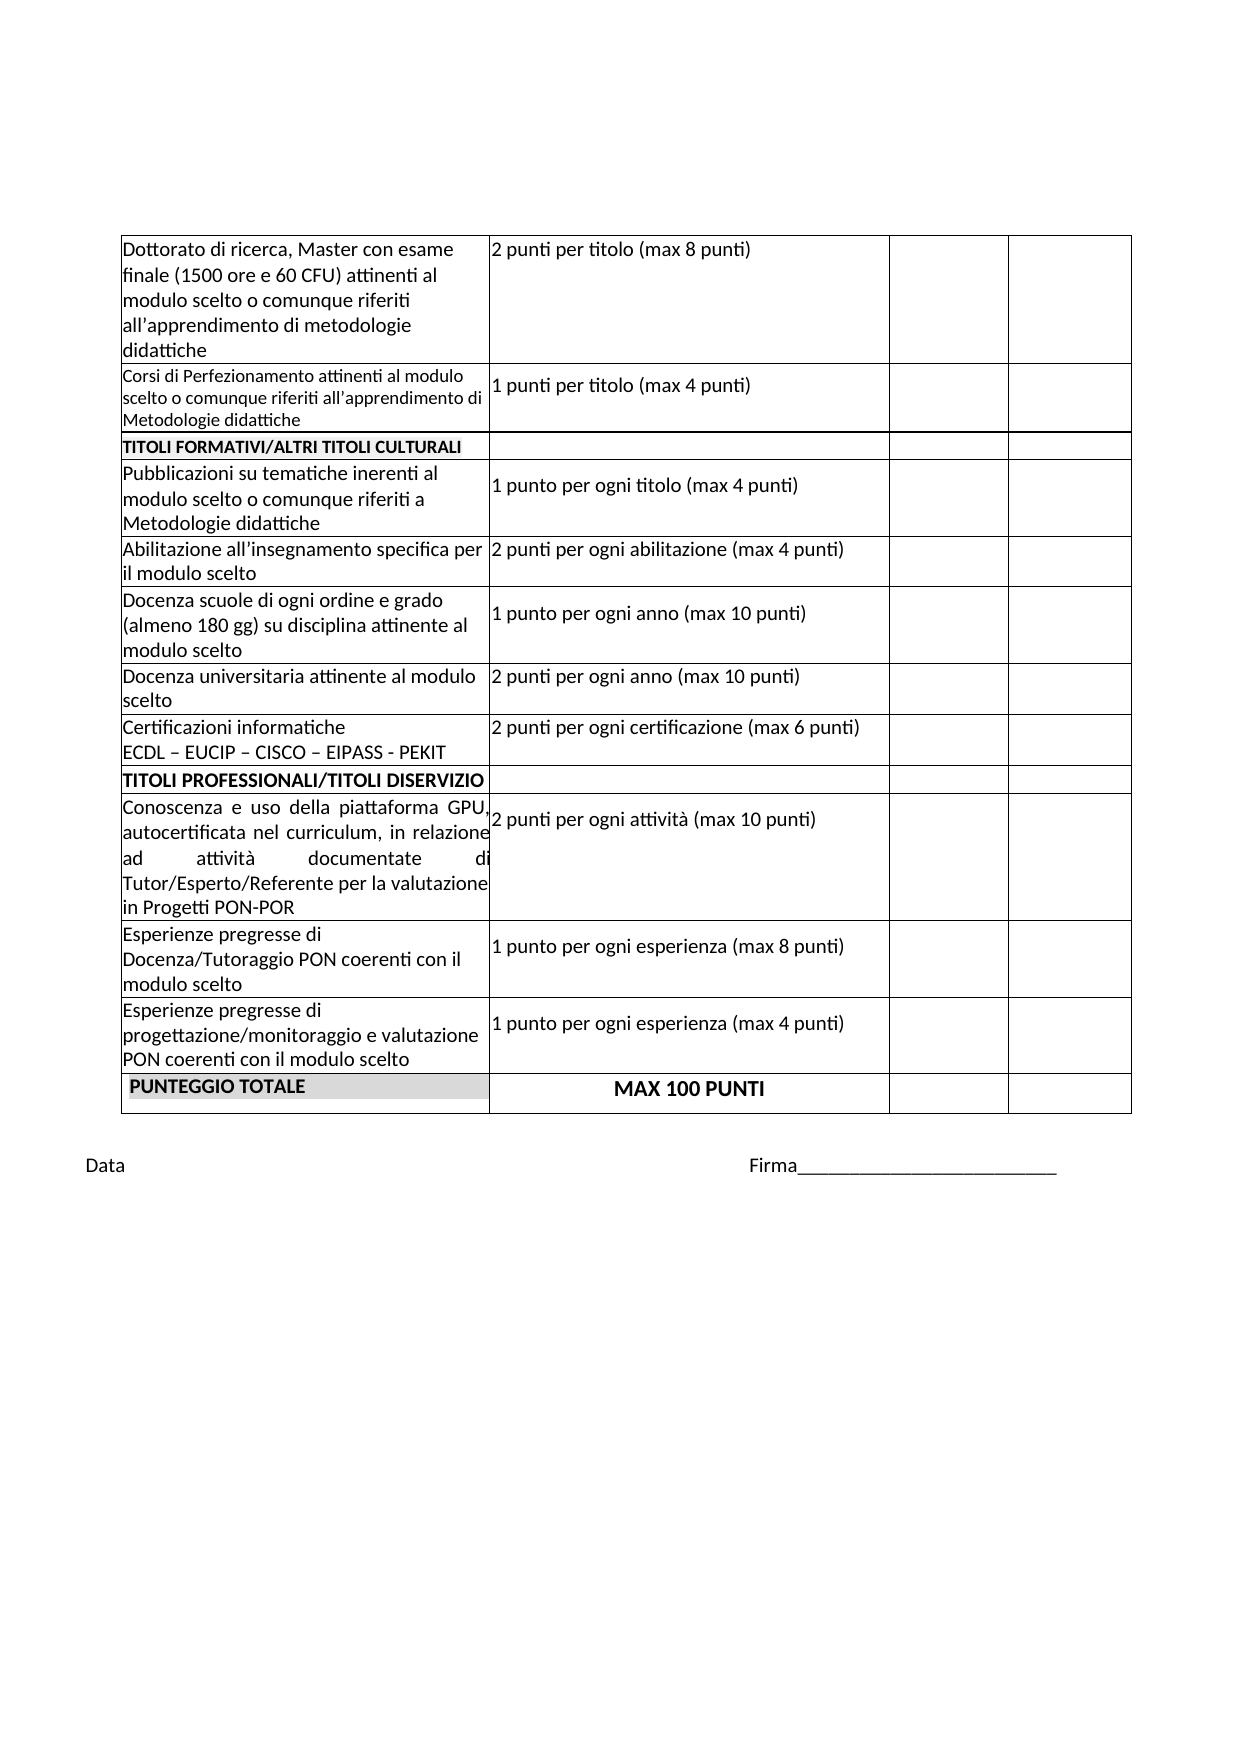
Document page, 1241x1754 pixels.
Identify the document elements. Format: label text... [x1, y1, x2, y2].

table_cell [890, 537, 1008, 586]
table_cell [1009, 921, 1131, 997]
table_cell PUNTEGGIO TOTALE [122, 1074, 489, 1113]
table_cell [1009, 364, 1131, 431]
table_cell [890, 1074, 1008, 1113]
table_cell [1009, 794, 1131, 920]
table_cell 2 punti per ogni certificazione (max 6 punti) [490, 715, 889, 765]
table_cell 2 punti per titolo (max 8 punti) [490, 236, 889, 363]
table_cell Dottorato di ricerca, Master con esame finale (1500 ore e 60 CFU) attinenti al modulo scelto o comunque riferiti all’apprendimento di metodologie didattiche [122, 236, 489, 363]
table_cell Docenza universitaria attinente al modulo scelto [122, 664, 489, 713]
table_cell [1009, 460, 1131, 536]
table_cell [890, 460, 1008, 536]
table_cell Pubblicazioni su tematiche inerenti al modulo scelto o comunque riferiti a Metodologie didattiche [122, 460, 489, 536]
table_cell Conoscenza e uso della piattaforma GPU, autocertificata nel curriculum, in relazione ad attività documentate di Tutor/Esperto/Referente per la valutazione in Progetti PON-POR [122, 794, 489, 920]
table_cell [490, 766, 889, 793]
table_cell 1 punto per ogni esperienza (max 4 punti) [490, 998, 889, 1073]
table_cell [890, 998, 1008, 1073]
table_cell Docenza scuole di ogni ordine e grado (almeno 180 gg) su disciplina attinente al modulo scelto [122, 587, 489, 663]
table_cell TITOLI PROFESSIONALI/TITOLI DISERVIZIO [122, 766, 489, 793]
table_cell 2 punti per ogni anno (max 10 punti) [490, 664, 889, 713]
table_cell [1009, 1074, 1131, 1113]
table_cell 1 punto per ogni esperienza (max 8 punti) [490, 921, 889, 997]
table_cell [890, 766, 1008, 793]
table_cell [890, 794, 1008, 920]
table_cell [1009, 236, 1131, 363]
table_cell [1009, 766, 1131, 793]
table_cell [1009, 537, 1131, 586]
table_cell 2 punti per ogni abilitazione (max 4 punti) [490, 537, 889, 586]
table_cell 1 punto per ogni titolo (max 4 punti) [490, 460, 889, 536]
text Data Firma_________________________ [85, 1152, 1167, 1177]
table_cell [890, 664, 1008, 713]
table_cell Esperienze pregresse di progettazione/monitoraggio e valutazione PON coerenti con il modulo scelto [122, 998, 489, 1073]
table_cell [490, 433, 889, 459]
table_cell 1 punto per ogni anno (max 10 punti) [490, 587, 889, 663]
table_cell [1009, 433, 1131, 459]
table_cell [890, 921, 1008, 997]
table_cell Esperienze pregresse di Docenza/Tutoraggio PON coerenti con il modulo scelto [122, 921, 489, 997]
table_cell Abilitazione all’insegnamento specifica per il modulo scelto [122, 537, 489, 586]
table_cell [1009, 664, 1131, 713]
table_cell Certificazioni informatiche ECDL – EUCIP – CISCO – EIPASS - PEKIT [122, 715, 489, 765]
table_cell 2 punti per ogni attività (max 10 punti) [490, 794, 889, 920]
table_cell [890, 715, 1008, 765]
table_cell [890, 236, 1008, 363]
table_cell [890, 433, 1008, 459]
table_cell Corsi di Perfezionamento attinenti al modulo scelto o comunque riferiti all’apprendimento di Metodologie didattiche [122, 364, 489, 431]
table_cell [1009, 715, 1131, 765]
table_cell TITOLI FORMATIVI/ALTRI TITOLI CULTURALI [122, 433, 489, 459]
table_cell 1 punti per titolo (max 4 punti) [490, 364, 889, 431]
table_cell [890, 587, 1008, 663]
table_cell [1009, 998, 1131, 1073]
table_cell MAX 100 PUNTI [490, 1074, 889, 1113]
table_cell [1009, 587, 1131, 663]
table_cell [890, 364, 1008, 431]
